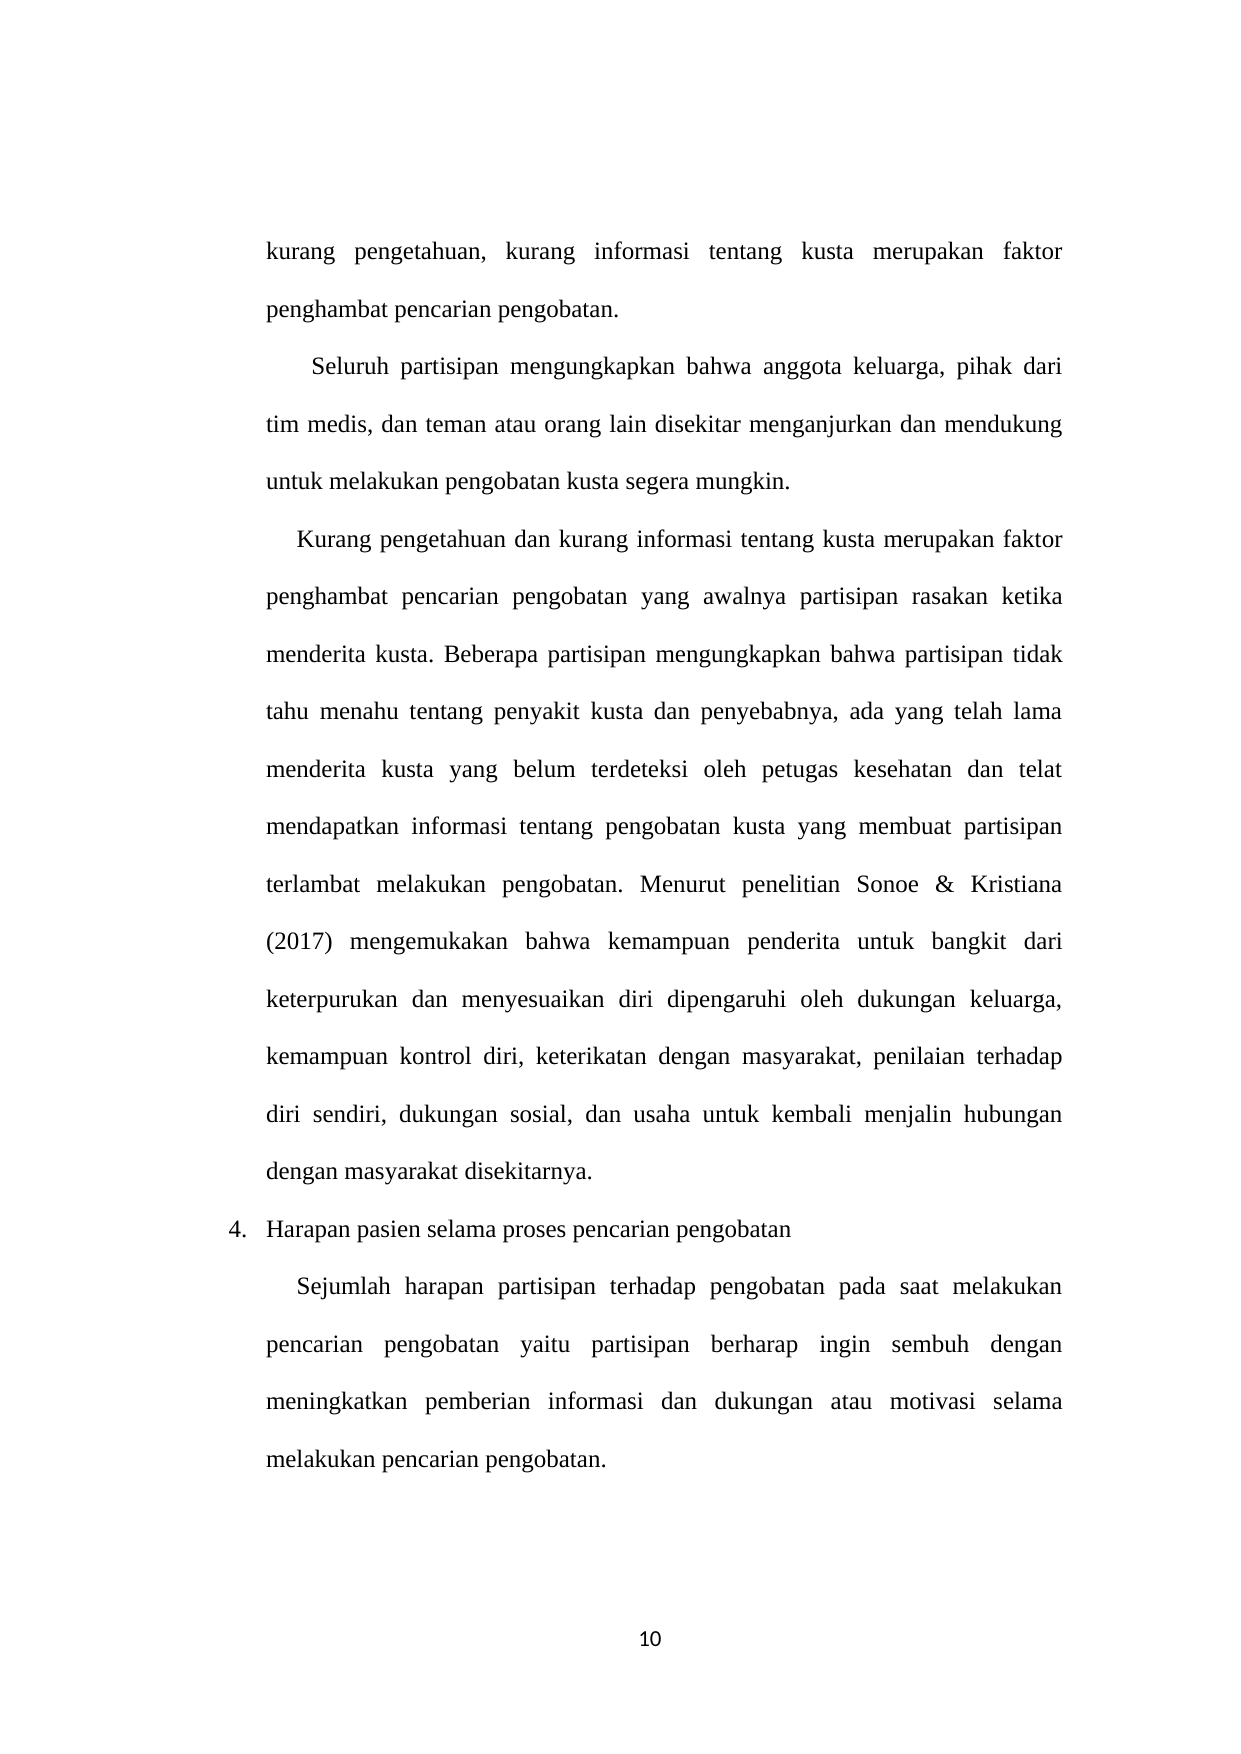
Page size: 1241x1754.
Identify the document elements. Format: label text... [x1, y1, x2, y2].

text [266, 236, 1063, 322]
list Sejumlah harapan partisipan terhadap pengobatan pada saat melakukan pencarian pengobatan yaitu partisipan berharap ingin sembuh dengan meningkatkan pemberian informasi dan dukungan atau motivasi selama melakukan pencarian pengobatan. [266, 1271, 1063, 1472]
list Kurang pengetahuan dan kurang informasi tentang kusta merupakan faktor penghambat pencarian pengobatan yang awalnya partisipan rasakan ketika menderita kusta. Beberapa partisipan mengungkapkan bahwa partisipan tidak tahu menahu tentang penyakit kusta dan penyebabnya, ada yang telah lama menderita kusta yang belum terdeteksi oleh petugas kesehatan dan telat mendapatkan informasi tentang pengobatan kusta yang membuat partisipan terlambat melakukan pengobatan. Menurut penelitian Sonoe & Kristiana (2017) mengemukakan bahwa kemampuan penderita untuk bangkit dari keterpurukan dan menyesuaikan diri dipengaruhi oleh dukungan keluarga, kemampuan kontrol diri, keterikatan dengan masyarakat, penilaian terhadap diri sendiri, dukungan sosial, dan usaha untuk kembali menjalin hubungan dengan masyarakat disekitarnya. [266, 524, 1063, 1185]
text Seluruh partisipan mengungkapkan bahwa anggota keluarga, pihak dari tim medis, dan teman atau orang lain disekitar menganjurkan dan mendukung untuk melakukan pengobatan kusta segera mungkin. [266, 351, 1063, 495]
list Harapan pasien selama proses pencarian pengobatan [228, 1214, 1063, 1242]
